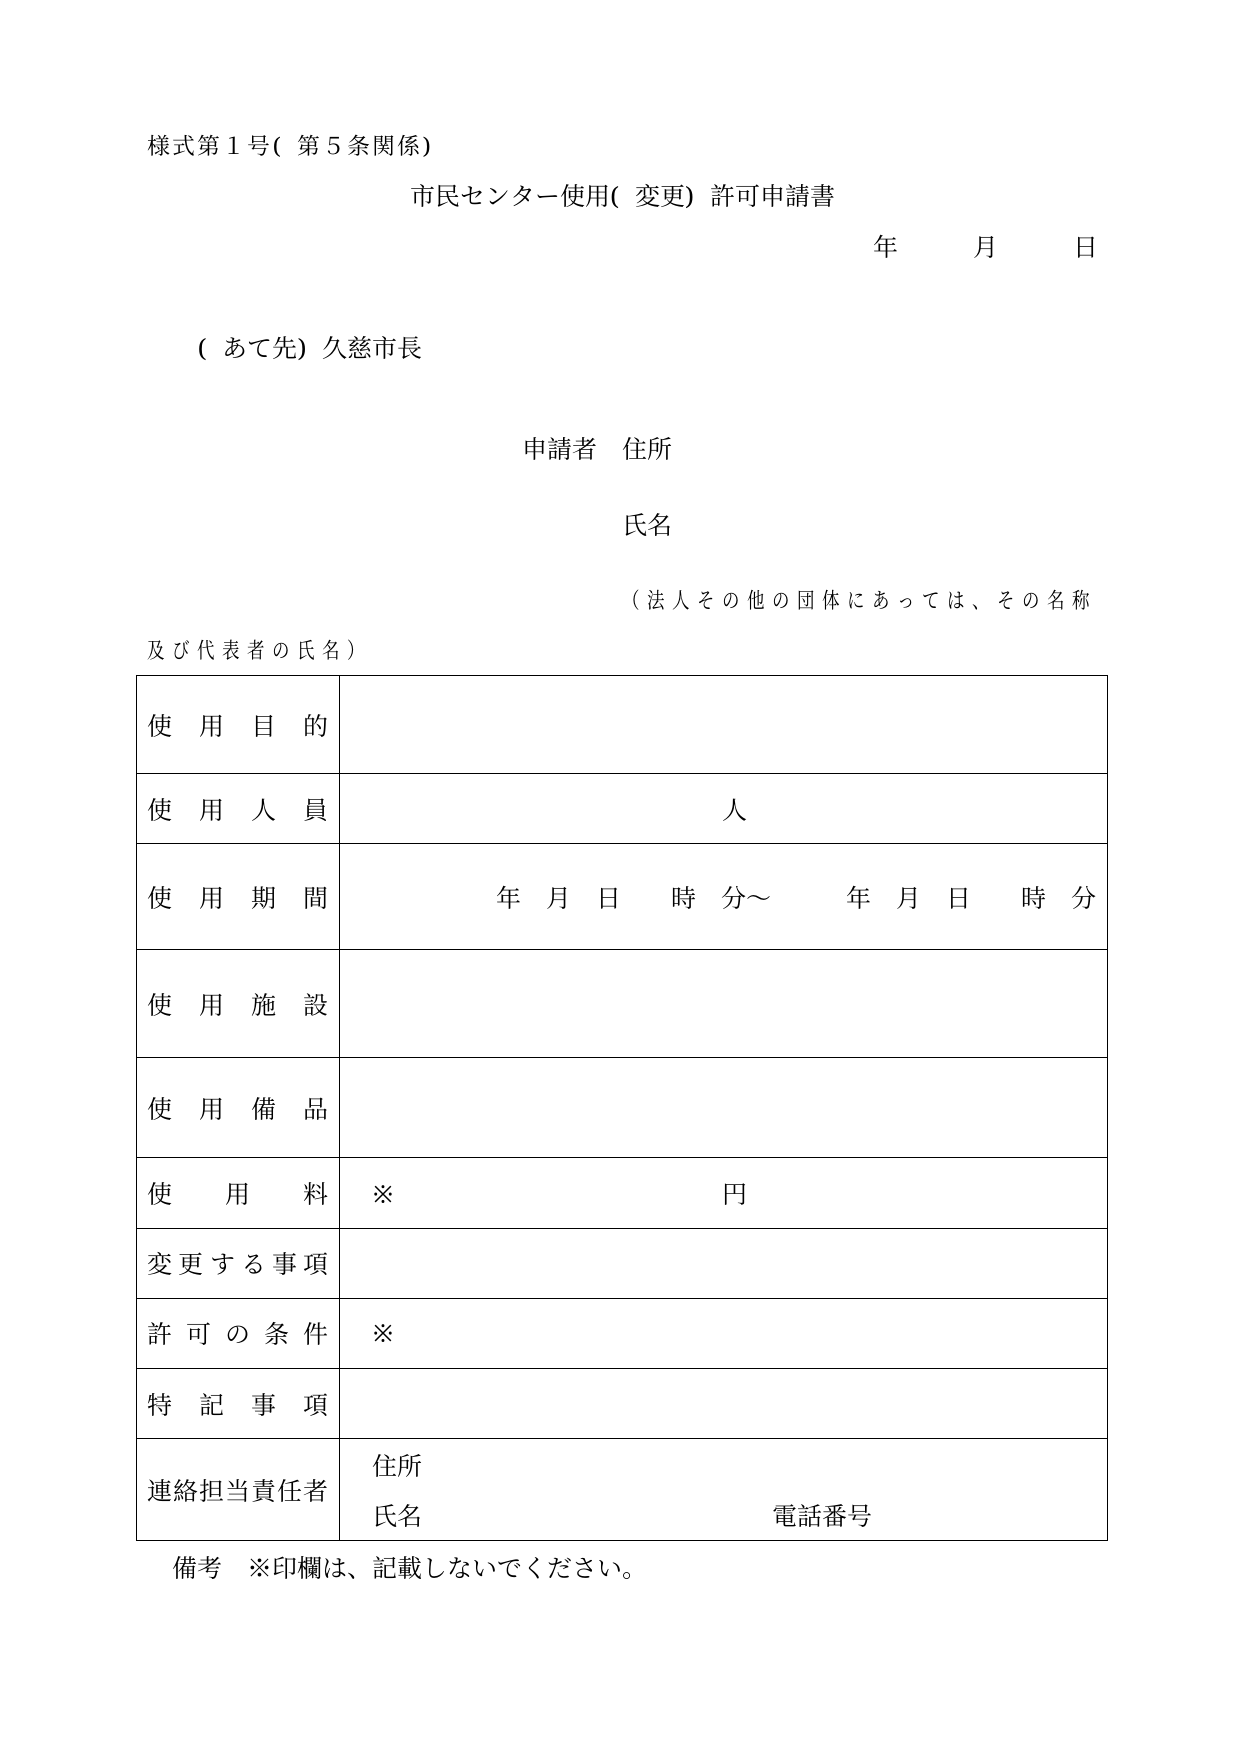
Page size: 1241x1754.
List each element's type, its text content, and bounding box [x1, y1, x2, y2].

text 氏名 [148, 498, 1098, 548]
table_cell [340, 1369, 1107, 1438]
table_cell ※ 円 [340, 1158, 1107, 1227]
table_cell 使用期間 [137, 844, 339, 949]
table_cell [340, 1058, 1107, 1157]
table_header [340, 676, 1107, 773]
table_cell [340, 1229, 1107, 1298]
table_cell 許可の条件 [137, 1299, 339, 1368]
table_cell 連絡担当責任者 [137, 1439, 339, 1540]
text (あて先)久慈市長 [148, 321, 1098, 372]
table_cell 使用人員 [137, 774, 339, 843]
table_cell 特記事項 [137, 1369, 339, 1438]
table_cell 使用料 [137, 1158, 339, 1227]
table_cell 住所 氏名 電話番号 [340, 1439, 1107, 1540]
text 市民センター使用(変更)許可申請書 [148, 170, 1098, 220]
table_cell 使用施設 [137, 950, 339, 1057]
table_cell 変更する事項 [137, 1229, 339, 1298]
table_cell 使用備品 [137, 1058, 339, 1157]
table_cell [340, 950, 1107, 1057]
table_cell ※ [340, 1299, 1107, 1368]
text （法人その他の団体にあっては、その名称及び代表者の氏名） [148, 574, 1098, 675]
text 申請者 住所 [148, 422, 1098, 473]
text 様式第１号(第５条関係) [148, 119, 1098, 170]
table_cell 人 [340, 774, 1107, 843]
text 年 月 日 [148, 220, 1098, 271]
table_cell 年 月 日 時 分～ 年 月 日 時 分 [340, 844, 1107, 949]
table_header 使用目的 [137, 676, 339, 773]
text 備考 ※印欄は、記載しないでください。 [148, 1541, 1098, 1592]
